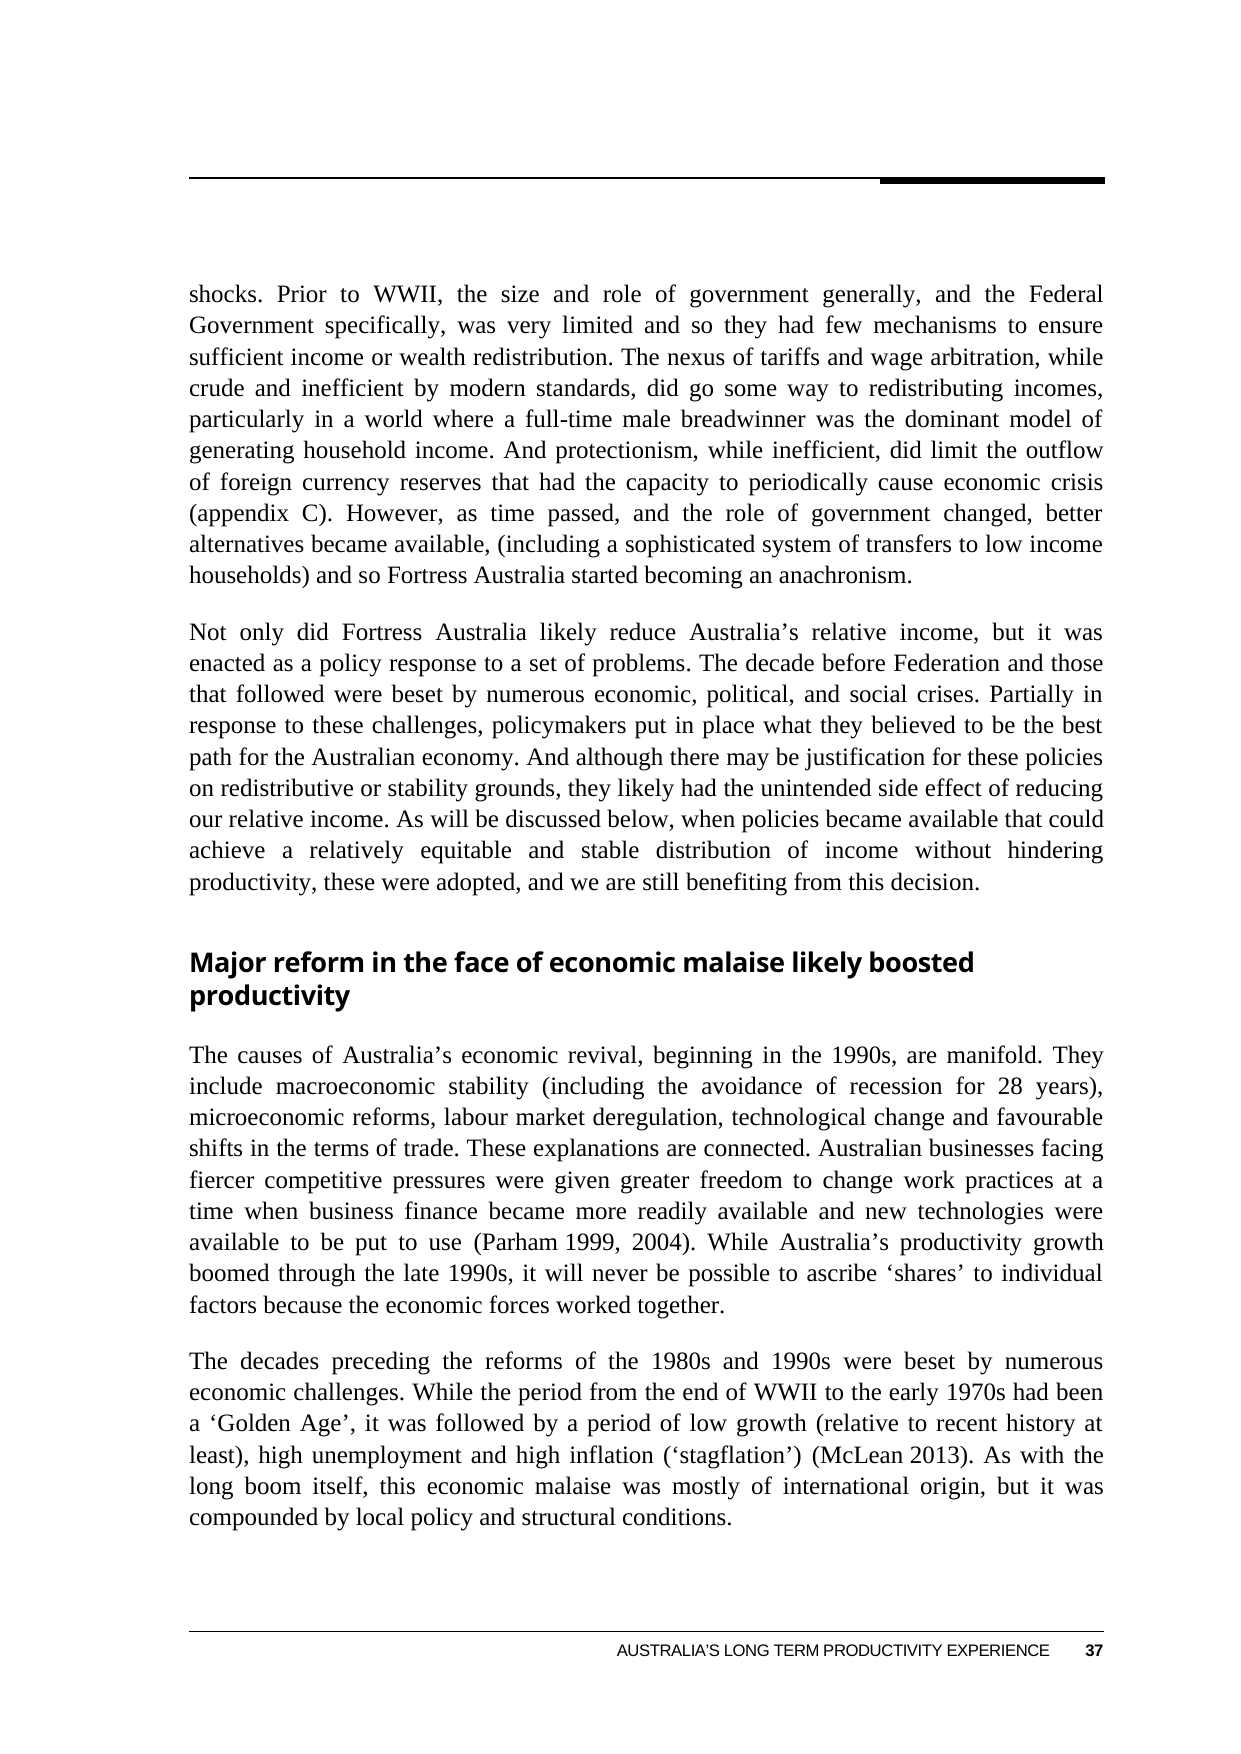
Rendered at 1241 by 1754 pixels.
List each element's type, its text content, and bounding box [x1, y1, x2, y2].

text The decades preceding the reforms of the 1980s and 1990s were beset by numerous economic challenges. While the period from the end of WWII to the early 1970s had been a ‘Golden Age’, it was followed by a period of low growth (relative to recent history at least), high unemployment and high inflation (‘stagflation’) (McLean 2013). As with the long boom itself, this economic malaise was mostly of international origin, but it was compounded by local policy and structural conditions. [189, 1343, 1104, 1531]
text Not only did Fortress Australia likely reduce Australia’s relative income, but it was enacted as a policy response to a set of problems. The decade before Federation and those that followed were beset by numerous economic, political, and social crises. Partially in response to these challenges, policymakers put in place what they believed to be the best path for the Australian economy. And although there may be justification for these policies on redistributive or stability grounds, they likely had the unintended side effect of reducing our relative income. As will be discussed below, when policies became available that could achieve a relatively equitable and stable distribution of income without hindering productivity, these were adopted, and we are still benefiting from this decision. [189, 614, 1104, 896]
text The causes of Australia’s economic revival, beginning in the 1990s, are manifold. They include macroeconomic stability (including the avoidance of recession for 28 years), microeconomic reforms, labour market deregulation, technological change and favourable shifts in the terms of trade. These explanations are connected. Australian businesses facing fiercer competitive pressures were given greater freedom to change work practices at a time when business finance became more readily available and new technologies were available to be put to use (Parham 1999, 2004). While Australia’s productivity growth boomed through the late 1990s, it will never be possible to ascribe ‘shares’ to individual factors because the economic forces worked together. [189, 1037, 1104, 1318]
subtitle Major reform in the face of economic malaise likely boosted productivity [189, 946, 1104, 1012]
